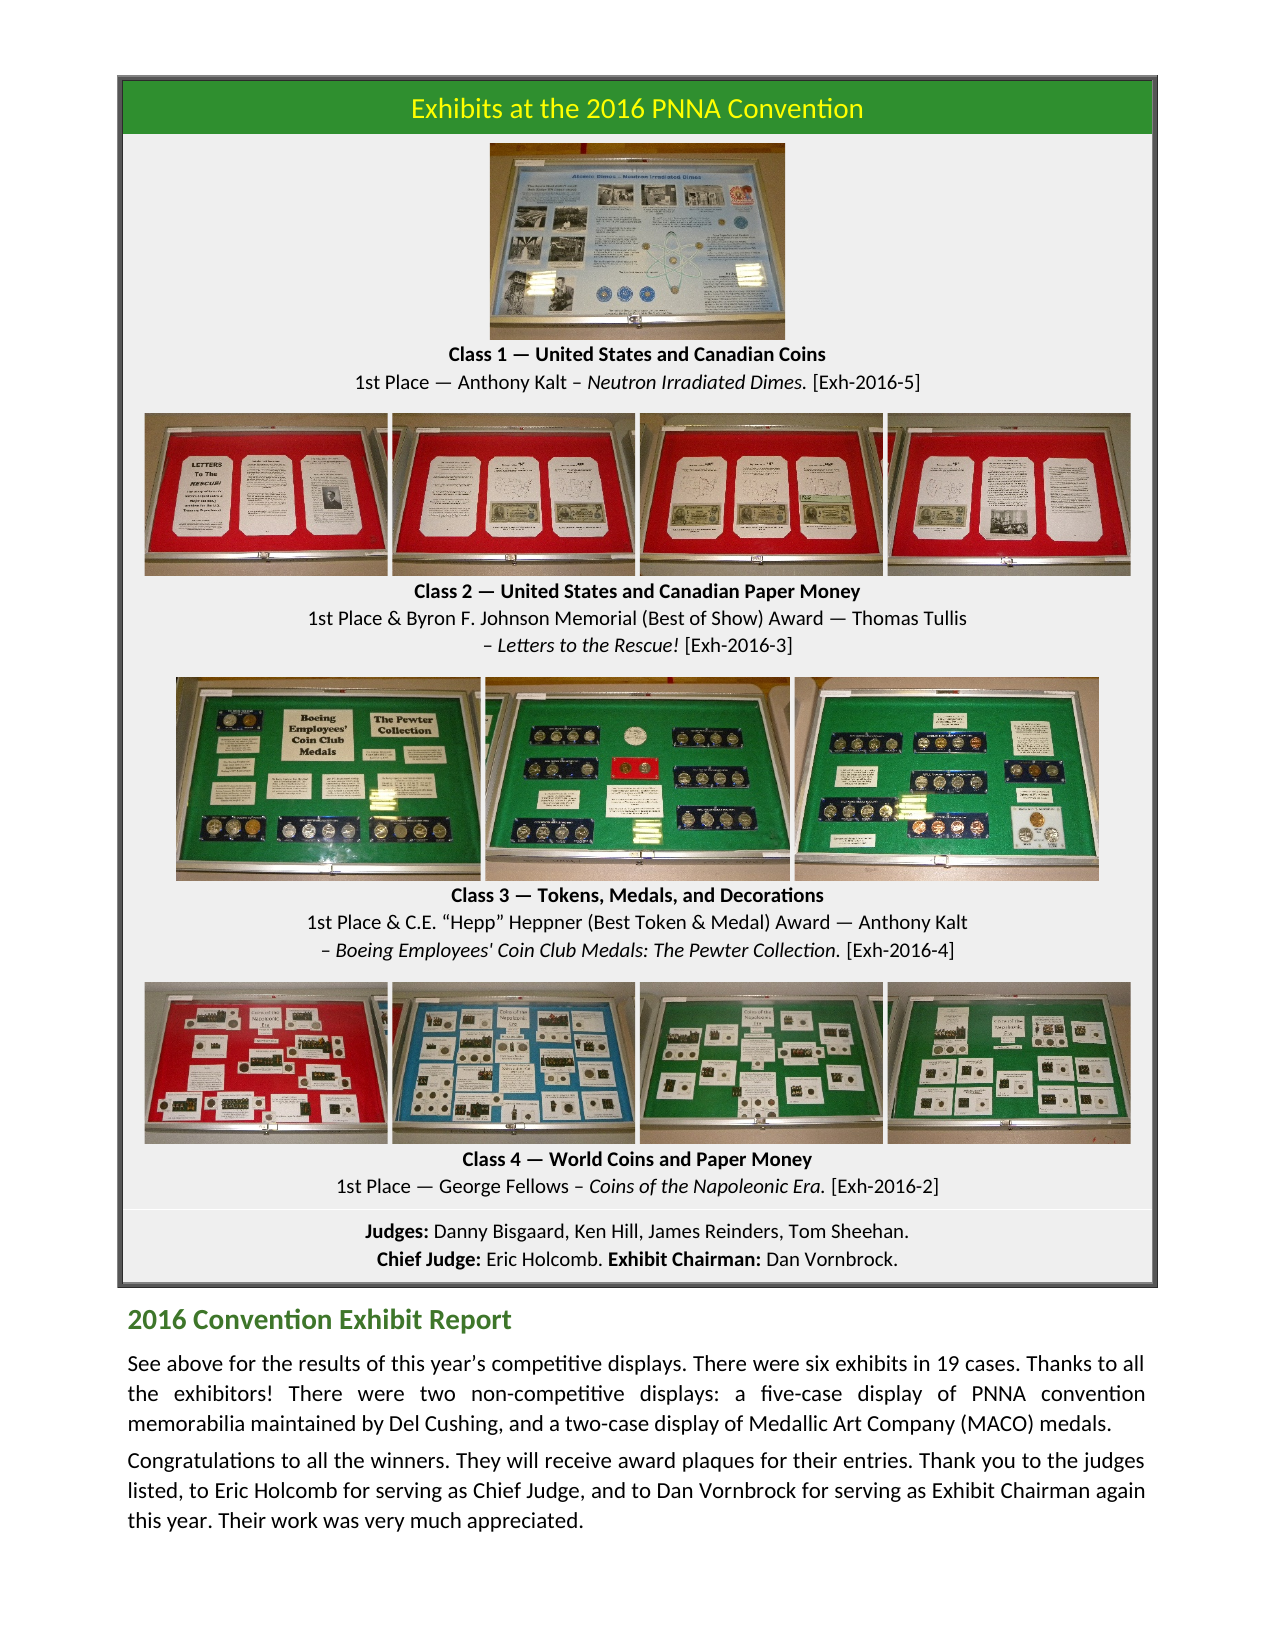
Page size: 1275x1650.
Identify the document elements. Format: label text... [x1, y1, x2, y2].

picture [392, 982, 636, 1144]
table_cell Class 4 — World Coins and Paper Money 1st Place — George Fellows – Coins of the Napoleonic Era. [Exh-2016-2] [123, 973, 1152, 1209]
picture [887, 982, 1131, 1144]
picture [639, 413, 883, 576]
picture [489, 143, 786, 340]
table_cell Class 2 — United States and Canadian Paper Money 1st Place & Byron F. Johnson Memorial (Best of Show) Award — Thomas Tullis – Letters to the Rescue! [Exh-2016-3] [123, 405, 1152, 669]
table_cell Judges: Danny Bisgaard, Ken Hill, James Reinders, Tom Sheehan. Chief Judge: Eric Holcomb. Exhibit Chairman: Dan Vornbrock. [123, 1210, 1152, 1282]
picture [176, 677, 481, 881]
picture [887, 413, 1131, 576]
picture [639, 982, 883, 1144]
subtitle 2016 Convention Exhibit Report [127, 1301, 1147, 1336]
text Congratulations to all the winners. They will receive award plaques for their entries. Thank you to the judges listed, to Eric Holcomb for serving as Chief Judge, and to Dan Vornbrock for serving as Exhibit Chairman again this year. Their work was very much appreciated. [127, 1446, 1147, 1534]
table_cell Class 3 — Tokens, Medals, and Decorations 1st Place & C.E. “Hepp” Heppner (Best Token & Medal) Award — Anthony Kalt – Boeing Employees' Coin Club Medals: The Pewter Collection. [Exh-2016-4] [123, 669, 1152, 973]
picture [144, 982, 388, 1144]
picture [144, 413, 388, 576]
table_cell Class 1 — United States and Canadian Coins 1st Place — Anthony Kalt – Neutron Irradiated Dimes. [Exh-2016-5] [123, 134, 1152, 405]
picture [485, 677, 790, 881]
table_header Exhibits at the 2016 PNNA Convention [123, 81, 1152, 134]
text See above for the results of this year’s competitive displays. There were six exhibits in 19 cases. Thanks to all the exhibitors! There were two non-competitive displays: a five-case display of PNNA convention memorabilia maintained by Del Cushing, and a two-case display of Medallic Art Company (MACO) medals. [127, 1349, 1147, 1437]
picture [392, 413, 636, 576]
picture [794, 677, 1099, 881]
